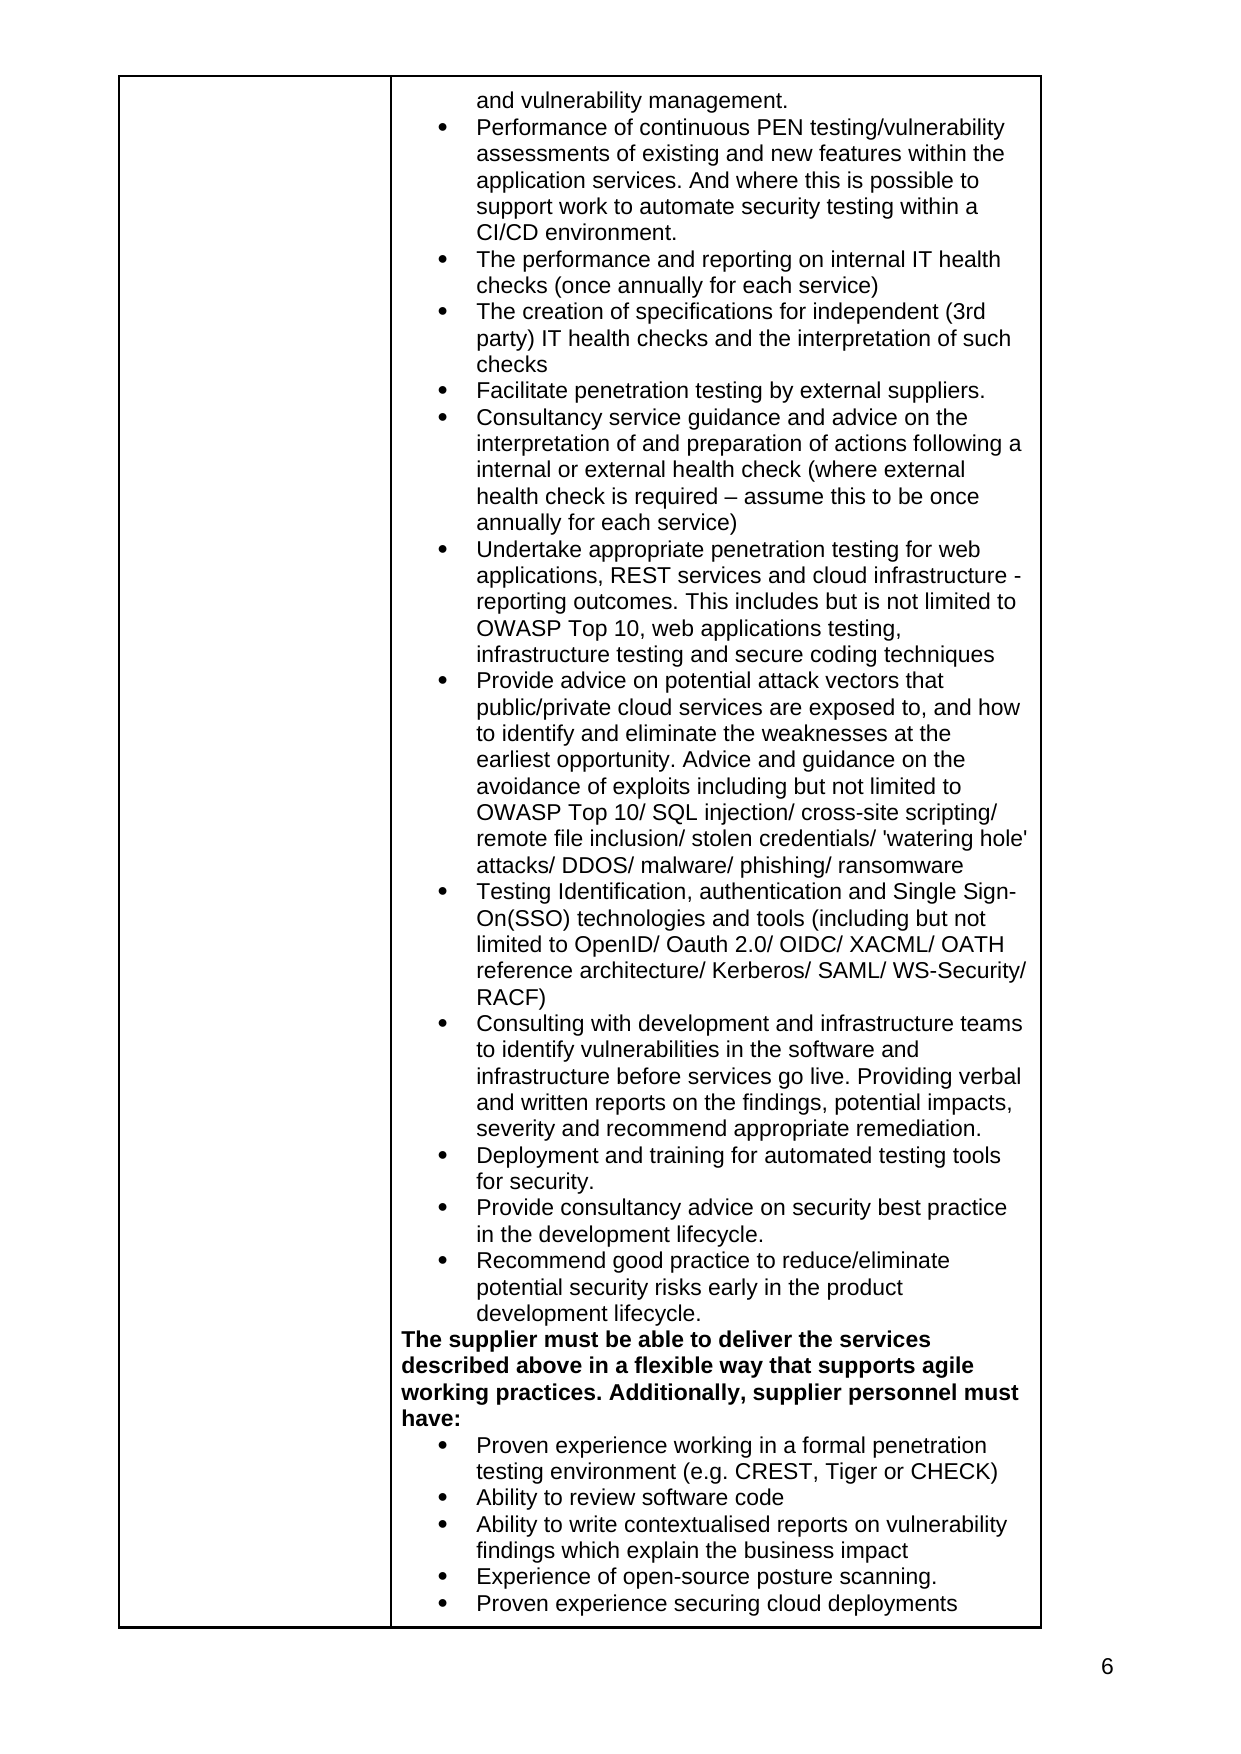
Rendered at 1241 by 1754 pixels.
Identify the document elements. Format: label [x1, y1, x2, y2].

table_cell [1042, 75, 1046, 1626]
table_cell [392, 77, 1040, 1626]
table_cell [120, 77, 390, 1626]
